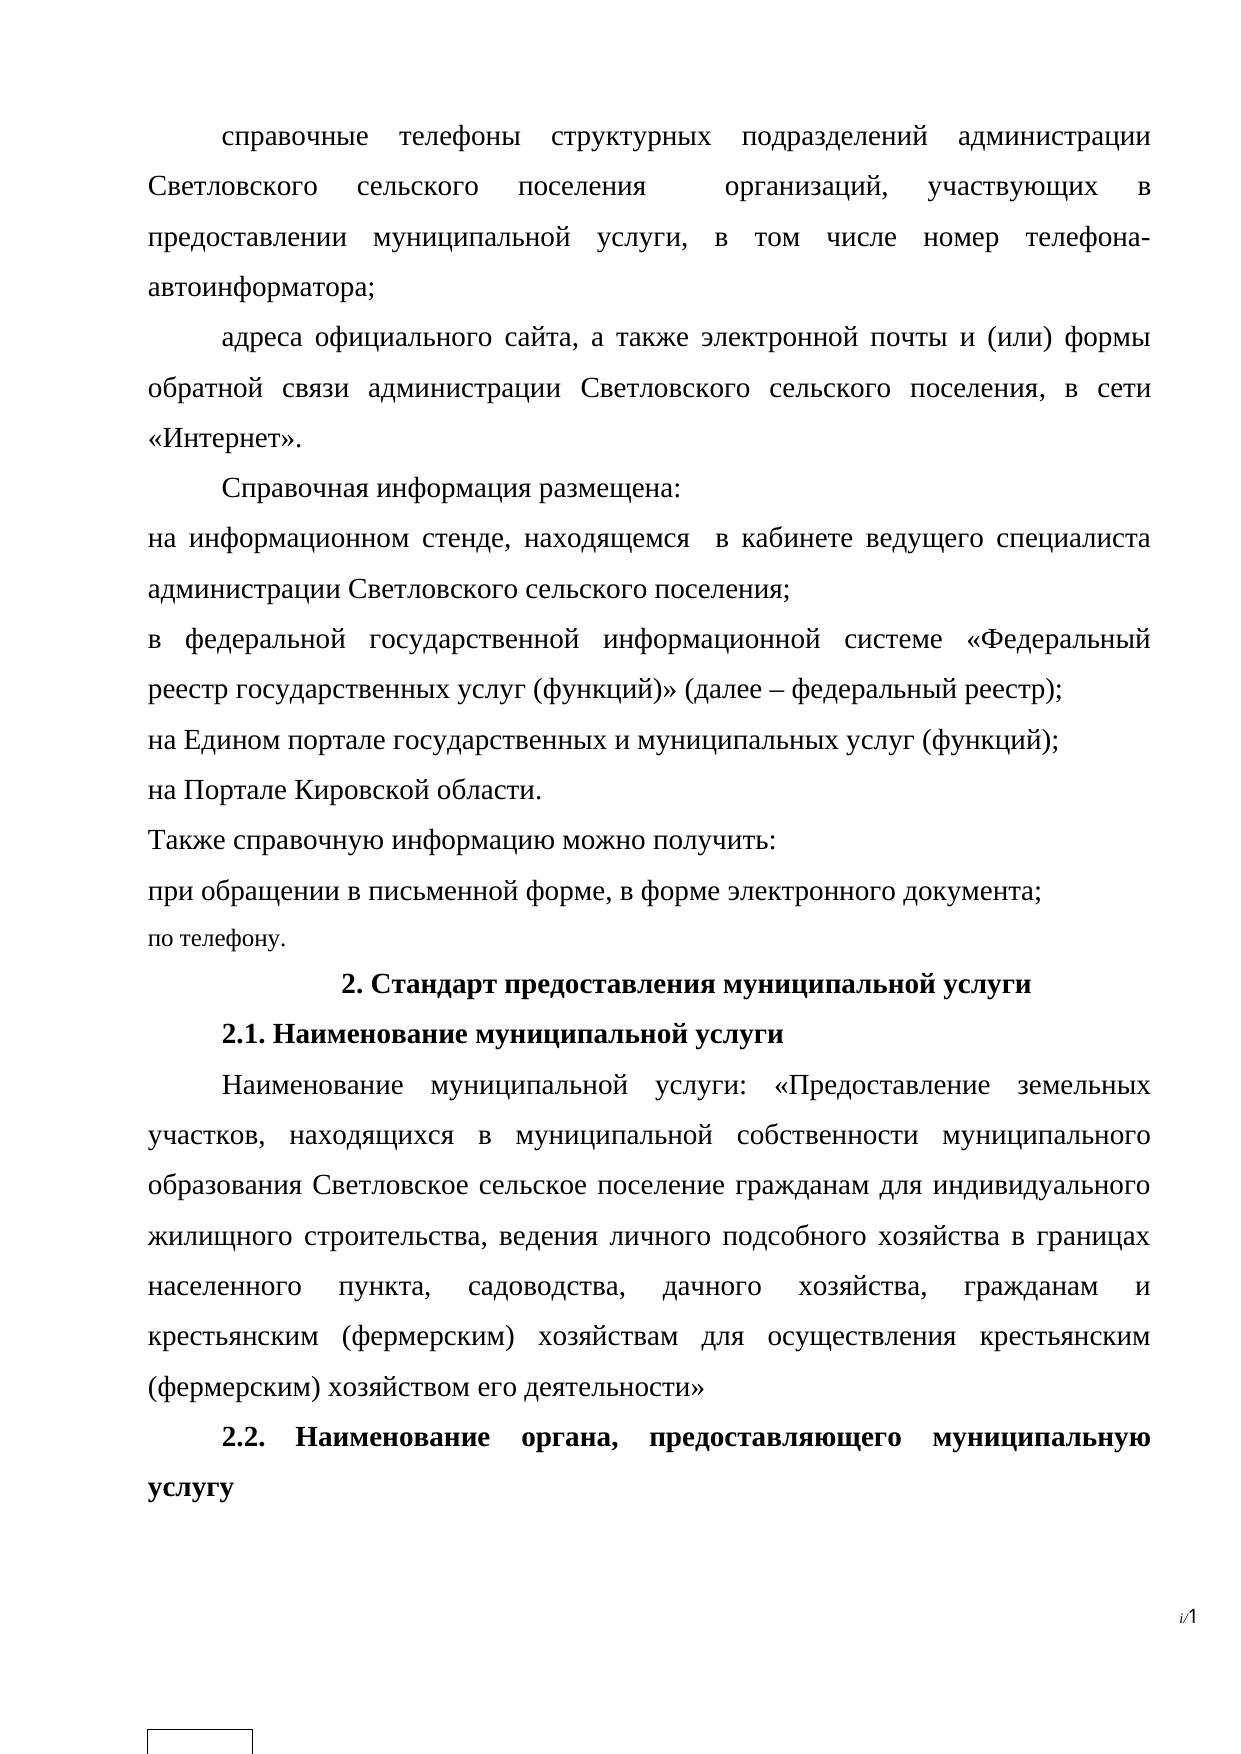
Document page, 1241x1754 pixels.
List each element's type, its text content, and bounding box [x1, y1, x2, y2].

text Также справочную информацию можно получить: [148, 822, 1152, 856]
text на Едином портале государственных и муниципальных услуг (функций); [148, 722, 1152, 755]
text на Портале Кировской области. [148, 772, 1152, 806]
text в федеральной государственной информационной системе «Федеральный реестр государственных услуг (функций)» (далее – федеральный реестр); [148, 621, 1152, 705]
text Справочная информация размещена: [148, 470, 1152, 504]
text при обращении в письменной форме, в форме электронного документа; [148, 873, 1152, 906]
text справочные телефоны структурных подразделений администрации Светловского сельского поселения организаций, участвующих в предоставлении муниципальной услуги, в том числе номер телефона-автоинформатора; [148, 118, 1152, 303]
text адреса официального сайта, а также электронной почты и (или) формы обратной связи администрации Светловского сельского поселения, в сети «Интернет». [148, 319, 1152, 453]
text 2.1. Наименование муниципальной услуги [148, 1017, 1152, 1050]
text по телефону. [148, 923, 1152, 952]
text на информационном стенде, находящемся в кабинете ведущего специалиста администрации Светловского сельского поселения; [148, 521, 1152, 604]
text 2. Стандарт предоставления муниципальной услуги [148, 966, 1152, 1000]
text 2.2. Наименование органа, предоставляющего муниципальную услугу [148, 1419, 1152, 1503]
text Наименование муниципальной услуги: «Предоставление земельных участков, находящихся в муниципальной собственности муниципального образования Светловское сельское поселение гражданам для индивидуального жилищного строительства, ведения личного подсобного хозяйства в границах населенного пункта, садоводства, дачного хозяйства, гражданам и крестьянским (фермерским) хозяйствам для осуществления крестьянским (фермерским) хозяйством его деятельности» [148, 1067, 1152, 1402]
